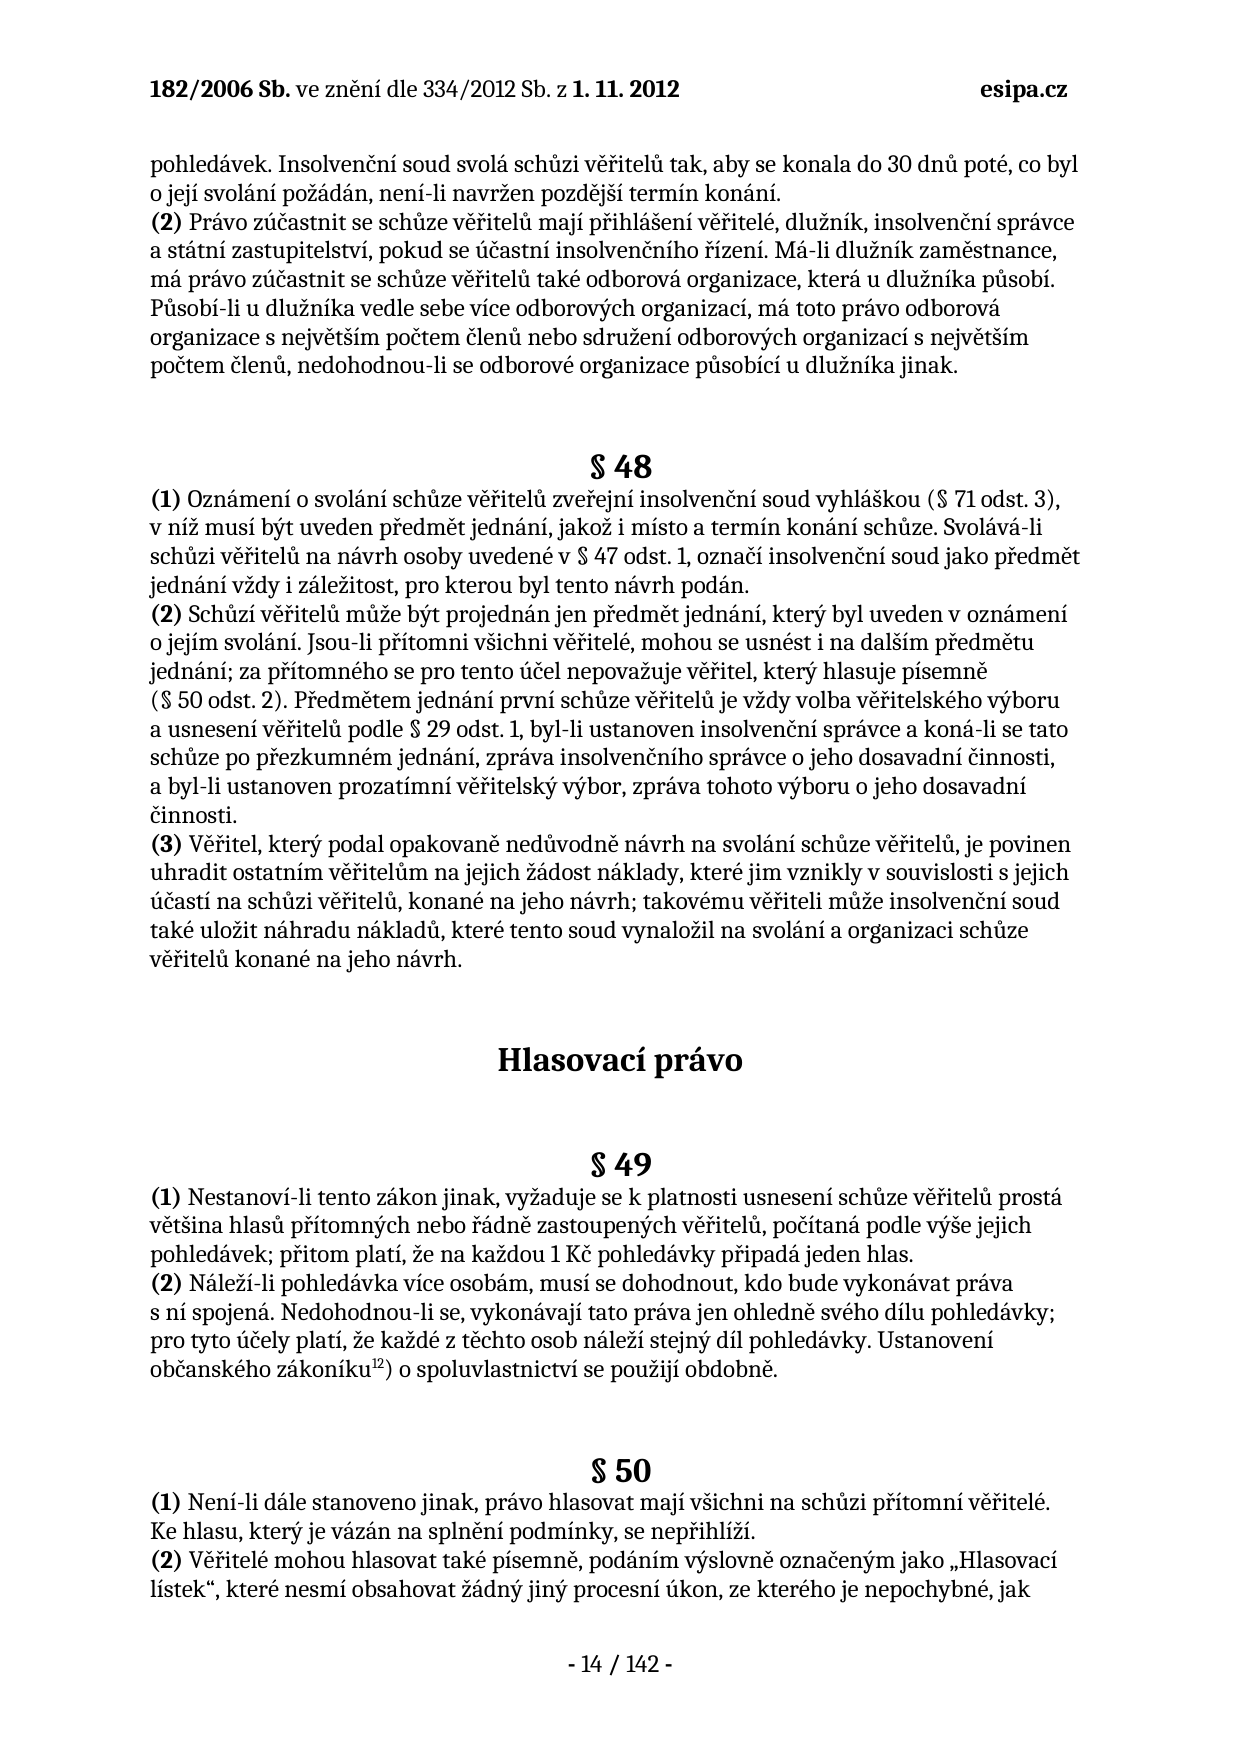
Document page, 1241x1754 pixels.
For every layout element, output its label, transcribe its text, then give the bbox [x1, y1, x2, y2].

text (2) Schůzí věřitelů může být projednán jen předmět jednání, který byl uveden v oznámení o jejím svolání. Jsou-li přítomni všichni věřitelé, mohou se usnést i na dalším předmětu jednání; za přítomného se pro tento účel nepovažuje věřitel, který hlasuje písemně (§ 50 odst. 2). Předmětem jednání první schůze věřitelů je vždy volba věřitelského výboru a usnesení věřitelů podle § 29 odst. 1, byl-li ustanoven insolvenční správce a koná-li se tato schůze po přezkumném jednání, zpráva insolvenčního správce o jeho dosavadní činnosti, a byl-li ustanoven prozatímní věřitelský výbor, zpráva tohoto výboru o jeho dosavadní činnosti. [150, 599, 1090, 829]
subtitle § 50 [150, 1457, 1090, 1488]
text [150, 1546, 1090, 1603]
text (1) Nestanoví-li tento zákon jinak, vyžaduje se k platnosti usnesení schůze věřitelů prostá většina hlasů přítomných nebo řádně zastoupených věřitelů, počítaná podle výše jejich pohledávek; přitom platí, že na každou 1 Kč pohledávky připadá jeden hlas. [150, 1182, 1090, 1269]
text (1) Oznámení o svolání schůze věřitelů zveřejní insolvenční soud vyhláškou (§ 71 odst. 3), v níž musí být uveden předmět jednání, jakož i místo a termín konání schůze. Svolává-li schůzi věřitelů na návrh osoby uvedené v § 47 odst. 1, označí insolvenční soud jako předmět jednání vždy i záležitost, pro kterou byl tento návrh podán. [150, 484, 1090, 599]
subtitle § 49 [150, 1151, 1090, 1182]
subtitle § 48 [150, 453, 1090, 484]
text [150, 150, 1090, 207]
text (3) Věřitel, který podal opakovaně nedůvodně návrh na svolání schůze věřitelů, je povinen uhradit ostatním věřitelům na jejich žádost náklady, které jim vznikly v souvislosti s jejich účastí na schůzi věřitelů, konané na jeho návrh; takovému věřiteli může insolvenční soud také uložit náhradu nákladů, které tento soud vynaložil na svolání a organizaci schůze věřitelů konané na jeho návrh. [150, 829, 1090, 973]
text (2) Náleží-li pohledávka více osobám, musí se dohodnout, kdo bude vykonávat práva s ní spojená. Nedohodnou-li se, vykonávají tato práva jen ohledně svého dílu pohledávky; pro tyto účely platí, že každé z těchto osob náleží stejný díl pohledávky. Ustanovení občanského zákoníku12) o spoluvlastnictví se použijí obdobně. [150, 1269, 1090, 1384]
text (2) Právo zúčastnit se schůze věřitelů mají přihlášení věřitelé, dlužník, insolvenční správce a státní zastupitelství, pokud se účastní insolvenčního řízení. Má-li dlužník zaměstnance, má právo zúčastnit se schůze věřitelů také odborová organizace, která u dlužníka působí. Působí-li u dlužníka vedle sebe více odborových organizací, má toto právo odborová organizace s největším počtem členů nebo sdružení odborových organizací s největším počtem členů, nedohodnou-li se odborové organizace působící u dlužníka jinak. [150, 207, 1090, 380]
text (1) Není-li dále stanoveno jinak, právo hlasovat mají všichni na schůzi přítomní věřitelé. Ke hlasu, který je vázán na splnění podmínky, se nepřihlíží. [150, 1488, 1090, 1546]
subtitle Hlasovací právo [150, 1046, 1090, 1078]
